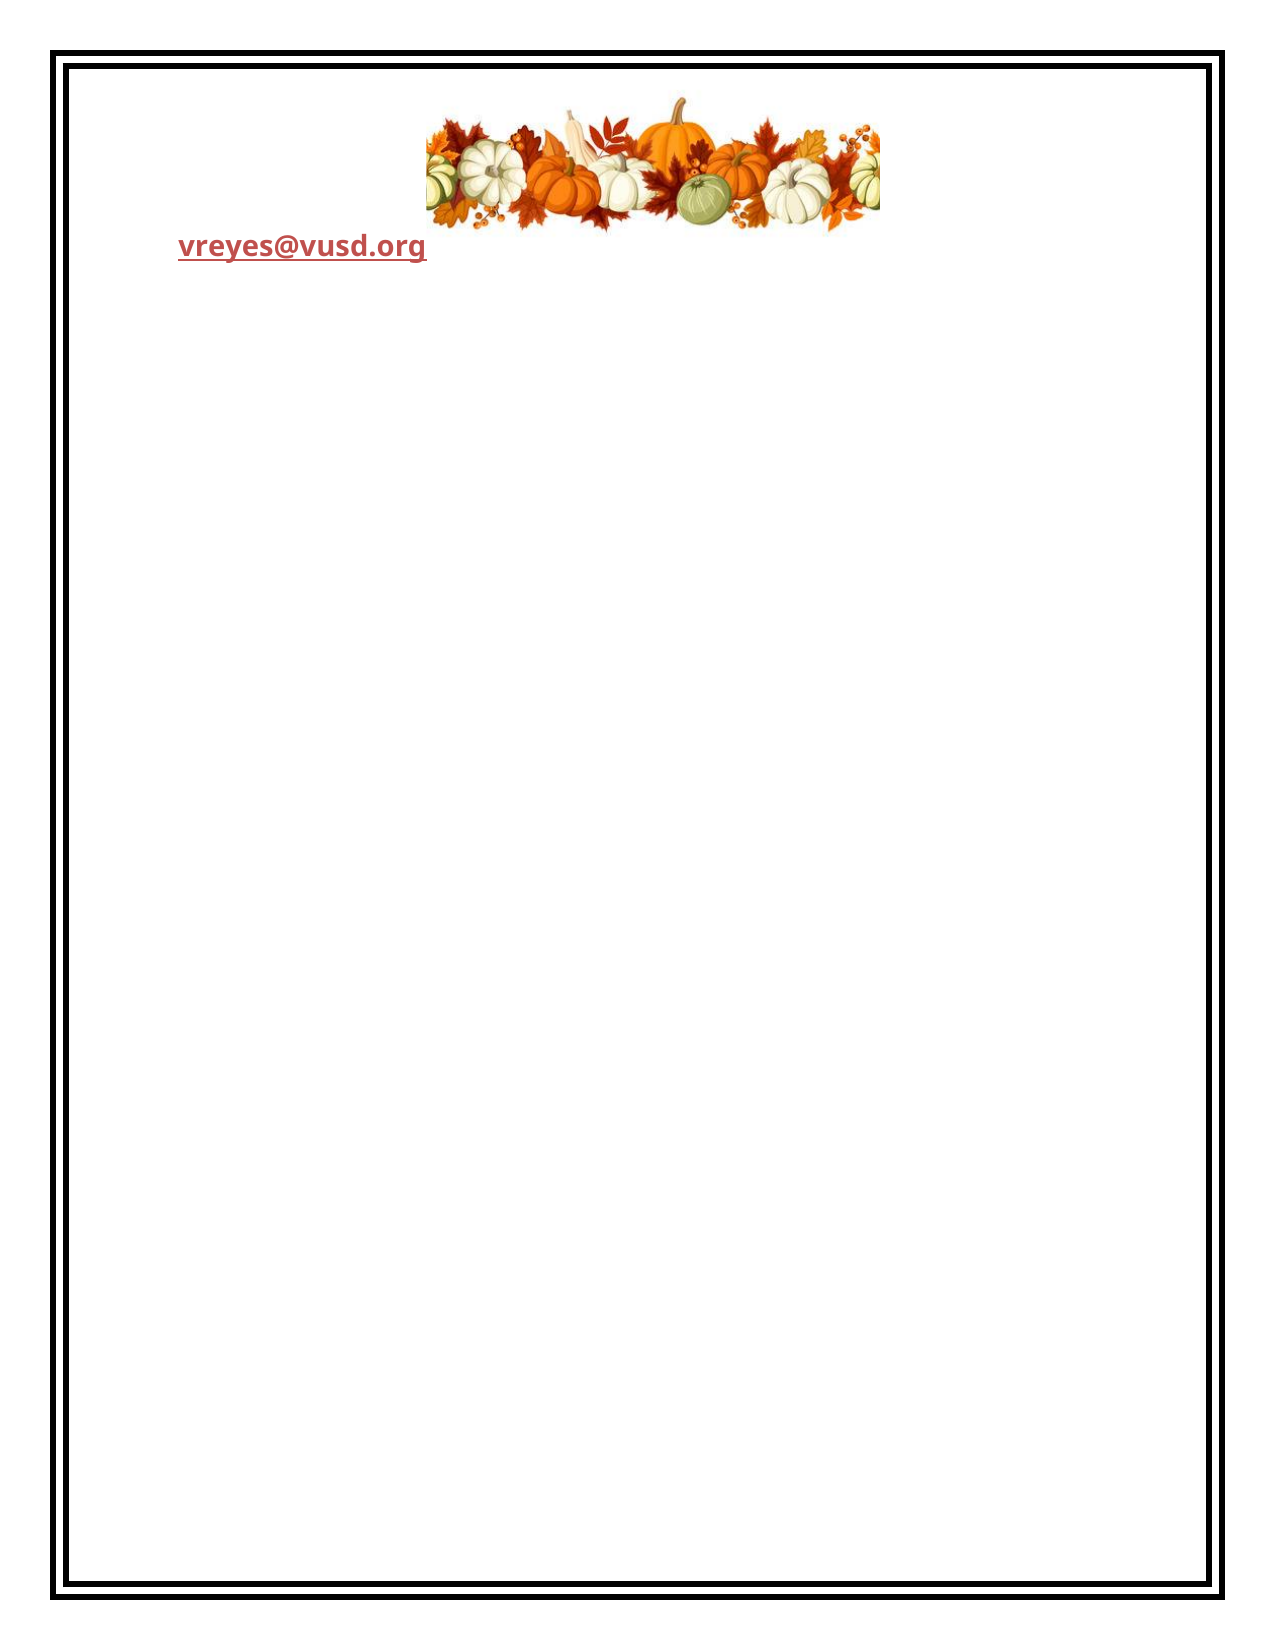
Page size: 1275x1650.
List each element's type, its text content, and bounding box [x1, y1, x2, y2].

picture [426, 75, 880, 257]
